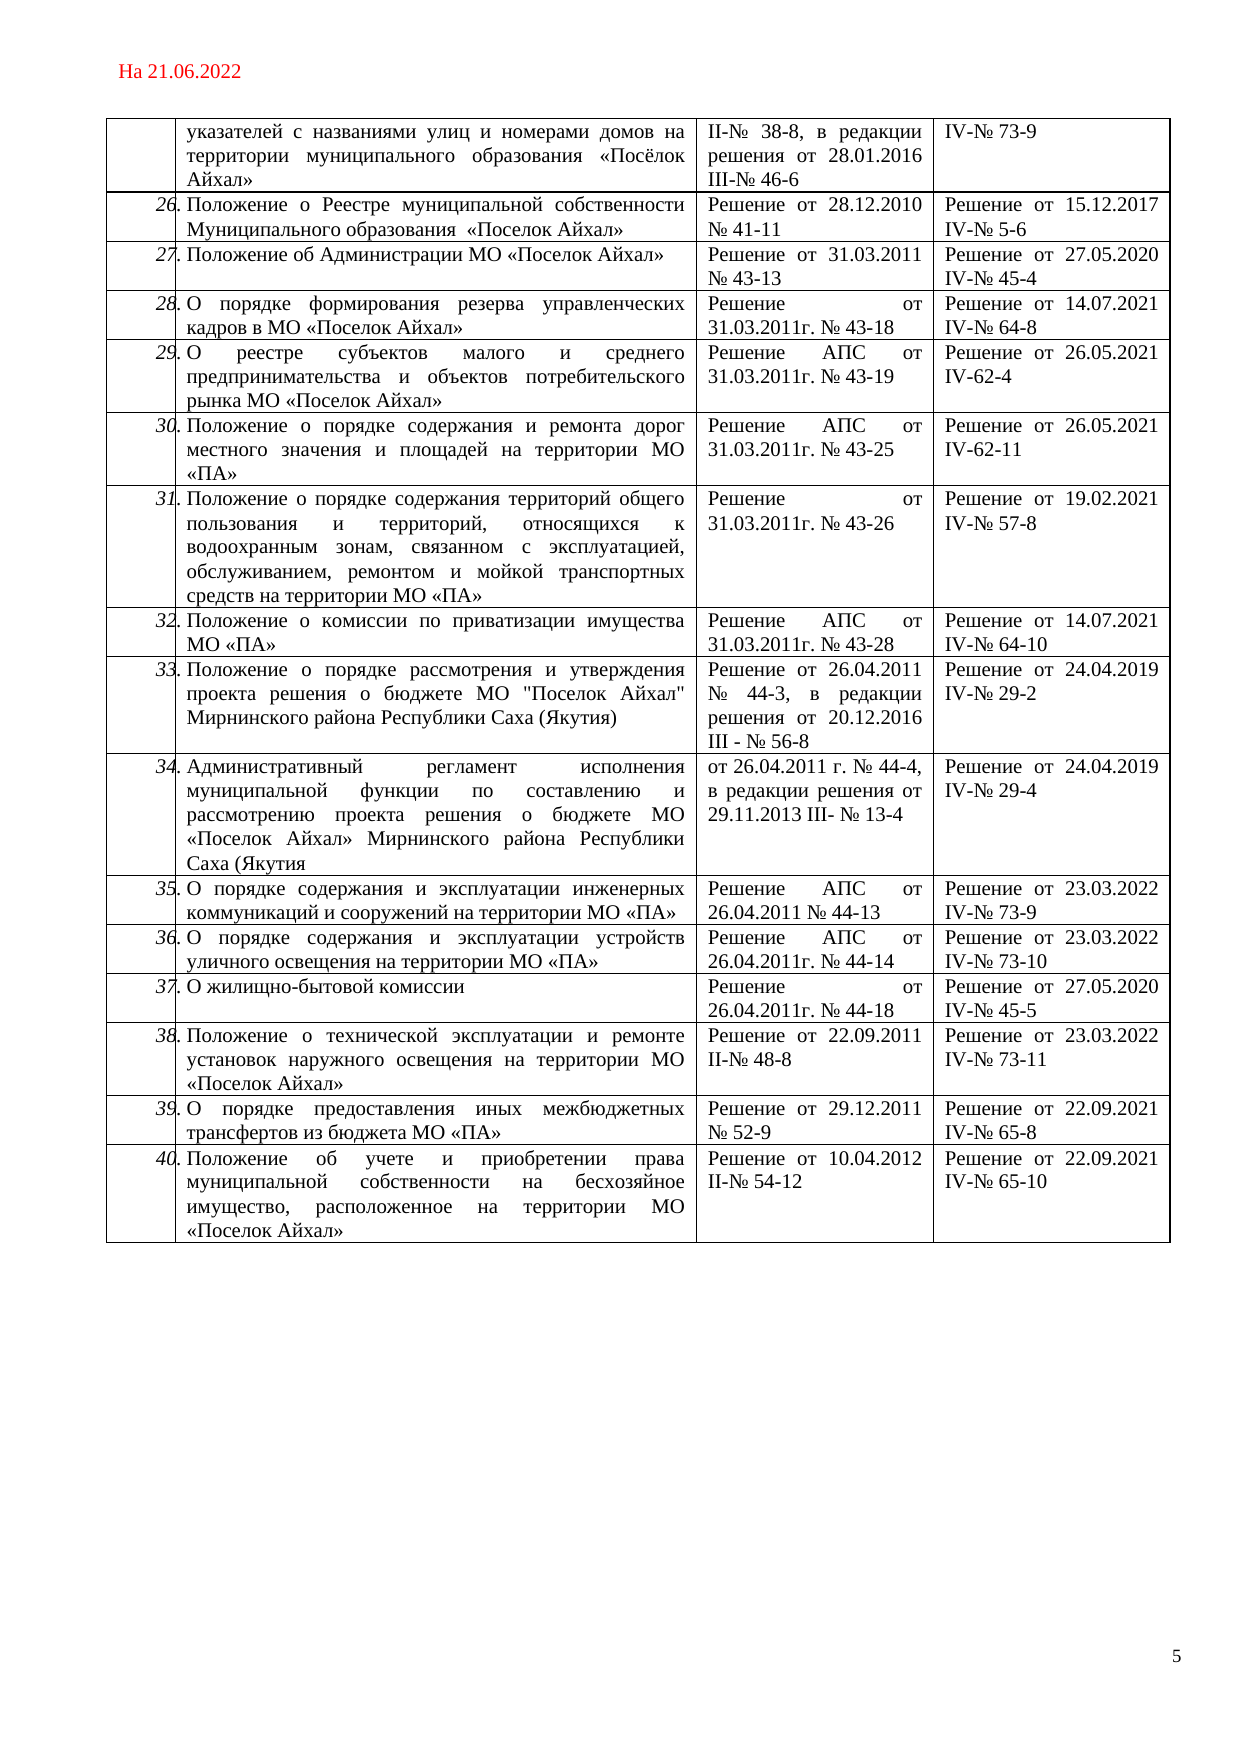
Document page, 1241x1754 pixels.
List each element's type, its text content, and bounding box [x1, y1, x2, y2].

table_cell Положение об учете и приобретении права муниципальной собственности на бесхозяйное имущество, расположенное на территории МО «Поселок Айхал» [176, 1145, 696, 1242]
table_cell [107, 608, 175, 656]
table_cell Решение от 31.03.2011 № 43-13 [697, 242, 933, 290]
table_cell Решение от 22.09.2021 IV-№ 65-8 [934, 1096, 1169, 1144]
table_cell Решение от 27.05.2020 IV-№ 45-5 [934, 974, 1169, 1022]
table_cell Положение о комиссии по приватизации имущества МО «ПА» [176, 608, 696, 656]
table_cell [107, 340, 175, 412]
table_cell Решение от 26.04.2011г. № 44-18 [697, 974, 933, 1022]
table_cell Решение от 23.03.2022 IV-№ 73-10 [934, 925, 1169, 973]
table_cell Положение о технической эксплуатации и ремонте установок наружного освещения на территории МО «Поселок Айхал» [176, 1023, 696, 1095]
table_cell [107, 876, 175, 924]
table_cell Решение АПС от 26.04.2011г. № 44-14 [697, 925, 933, 973]
table_cell Решение АПС от 26.04.2011 № 44-13 [697, 876, 933, 924]
table_cell Решение от 14.07.2021 IV-№ 64-10 [934, 608, 1169, 656]
table_cell Положение об Администрации МО «Поселок Айхал» [176, 242, 696, 290]
table_cell Решение от 22.09.2021 IV-№ 65-10 [934, 1145, 1169, 1242]
table_cell [107, 193, 175, 241]
table_cell [107, 119, 175, 191]
table_cell О реестре субъектов малого и среднего предпринимательства и объектов потребительского рынка МО «Поселок Айхал» [176, 340, 696, 412]
table_cell Решение от 26.04.2011 № 44-3, в редакции решения от 20.12.2016 III - № 56-8 [697, 657, 933, 753]
table_cell О жилищно-бытовой комиссии [176, 974, 696, 1022]
table_cell Решение от 22.09.2011 II-№ 48-8 [697, 1023, 933, 1095]
table_cell [107, 242, 175, 290]
table_cell Положение о Реестре муниципальной собственности Муниципального образования «Поселок Айхал» [176, 193, 696, 241]
table_cell [107, 413, 175, 485]
table_cell [107, 1023, 175, 1095]
table_cell О порядке формирования резерва управленческих кадров в МО «Поселок Айхал» [176, 291, 696, 339]
table_cell Положение о порядке содержания и ремонта дорог местного значения и площадей на территории МО «ПА» [176, 413, 696, 485]
table_cell Решение от 31.03.2011г. № 43-18 [697, 291, 933, 339]
table_cell Решение от 19.10.2010 II-№ 38-8, в редакции решения от 28.01.2016 III-№ 46-6 [697, 119, 933, 191]
table_cell Решение от 19.02.2021 IV-№ 57-8 [934, 486, 1169, 607]
table_cell Решение АПС от 31.03.2011г. № 43-19 [697, 340, 933, 412]
table_cell О порядке содержания и эксплуатации устройств уличного освещения на территории МО «ПА» [176, 925, 696, 973]
table_cell [107, 1145, 175, 1242]
table_cell Решение АПС от 31.03.2011г. № 43-25 [697, 413, 933, 485]
table_cell Положение о порядке рассмотрения и утверждения проекта решения о бюджете МО "Поселок Айхал" Мирнинского района Республики Саха (Якутия) [176, 657, 696, 753]
table_cell Решение от 24.04.2019 IV-№ 29-2 [934, 657, 1169, 753]
table_cell [107, 291, 175, 339]
table_cell Административный регламент исполнения муниципальной функции по составлению и рассмотрению проекта решения о бюджете МО «Поселок Айхал» Мирнинского района Республики Саха (Якутия [176, 754, 696, 874]
table_cell [107, 1096, 175, 1144]
table_cell Решение от 23.03.2022 IV-№ 73-11 [934, 1023, 1169, 1095]
table_cell Решение АПС от 31.03.2011г. № 43-28 [697, 608, 933, 656]
table_cell Положение о порядке содержания территорий общего пользования и территорий, относящихся к водоохранным зонам, связанном с эксплуатацией, обслуживанием, ремонтом и мойкой транспортных средств на территории МО «ПА» [176, 486, 696, 607]
table_cell от 26.04.2011 г. № 44-4, в редакции решения от 29.11.2013 III- № 13-4 [697, 754, 933, 874]
table_cell [107, 657, 175, 753]
table_cell Решение от 23.03.2022 IV-№ 73-9 [934, 119, 1169, 191]
table_cell Решение от 10.04.2012 II-№ 54-12 [697, 1145, 933, 1242]
table_cell Решение от 28.12.2010 № 41-11 [697, 193, 933, 241]
table_cell [107, 974, 175, 1022]
table_cell [107, 754, 175, 874]
table_cell О порядке предоставления иных межбюджетных трансфертов из бюджета МО «ПА» [176, 1096, 696, 1144]
table_cell О порядке содержания и эксплуатации инженерных коммуникаций и сооружений на территории МО «ПА» [176, 876, 696, 924]
table_cell Решение от 27.05.2020 IV-№ 45-4 [934, 242, 1169, 290]
table_cell Решение от 26.05.2021 IV-62-4 [934, 340, 1169, 412]
table_cell [107, 925, 175, 973]
table_cell [107, 486, 175, 607]
table_cell Решение от 15.12.2017 IV-№ 5-6 [934, 193, 1169, 241]
table_cell Решение от 23.03.2022 IV-№ 73-9 [934, 876, 1169, 924]
table_cell Решение от 31.03.2011г. № 43-26 [697, 486, 933, 607]
table_cell Решение от 24.04.2019 IV-№ 29-4 [934, 754, 1169, 874]
table_cell Решение от 26.05.2021 IV-62-11 [934, 413, 1169, 485]
table_cell Решение от 14.07.2021 IV-№ 64-8 [934, 291, 1169, 339]
table_cell Решение от 29.12.2011 № 52-9 [697, 1096, 933, 1144]
